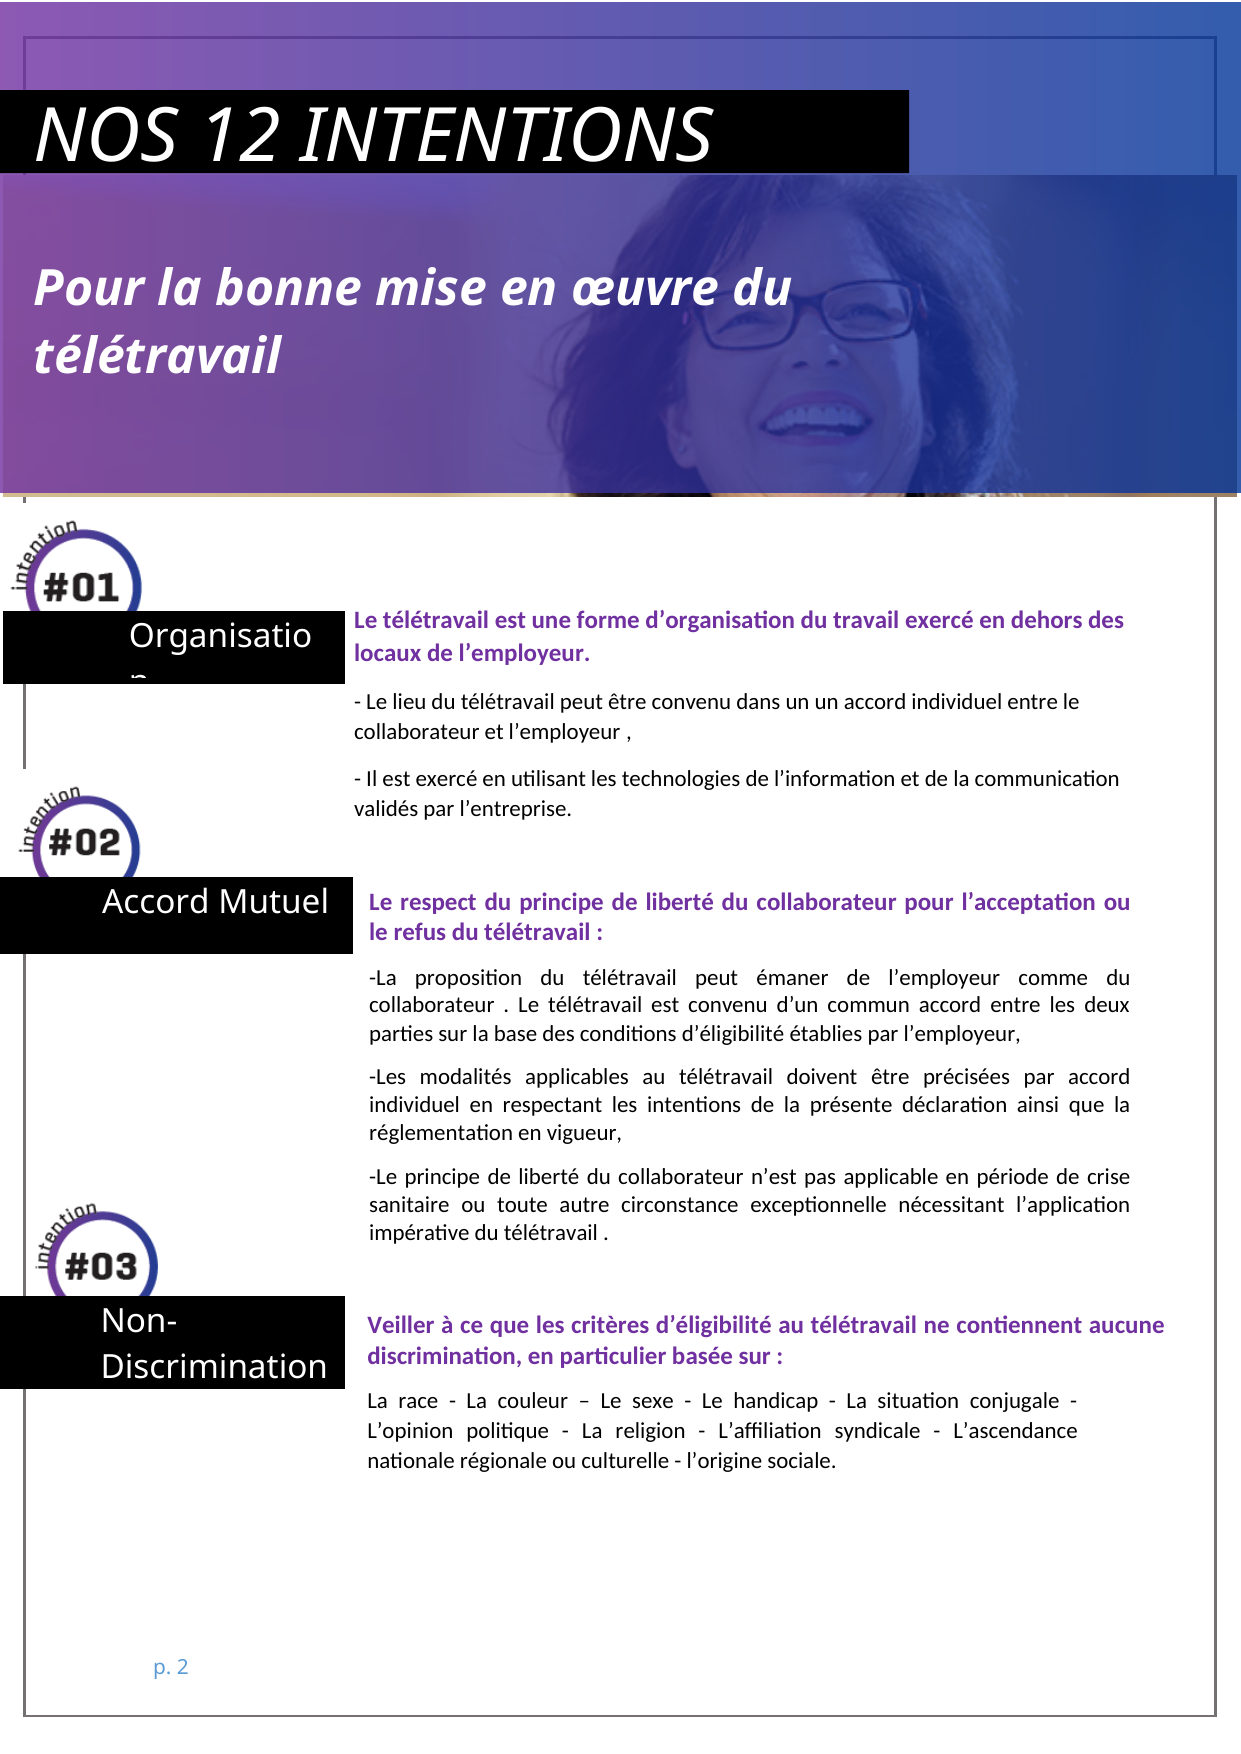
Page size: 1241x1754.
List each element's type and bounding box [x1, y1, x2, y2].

picture [6, 503, 148, 611]
picture [35, 1199, 167, 1296]
picture [2, 493, 1237, 497]
picture [13, 769, 148, 877]
